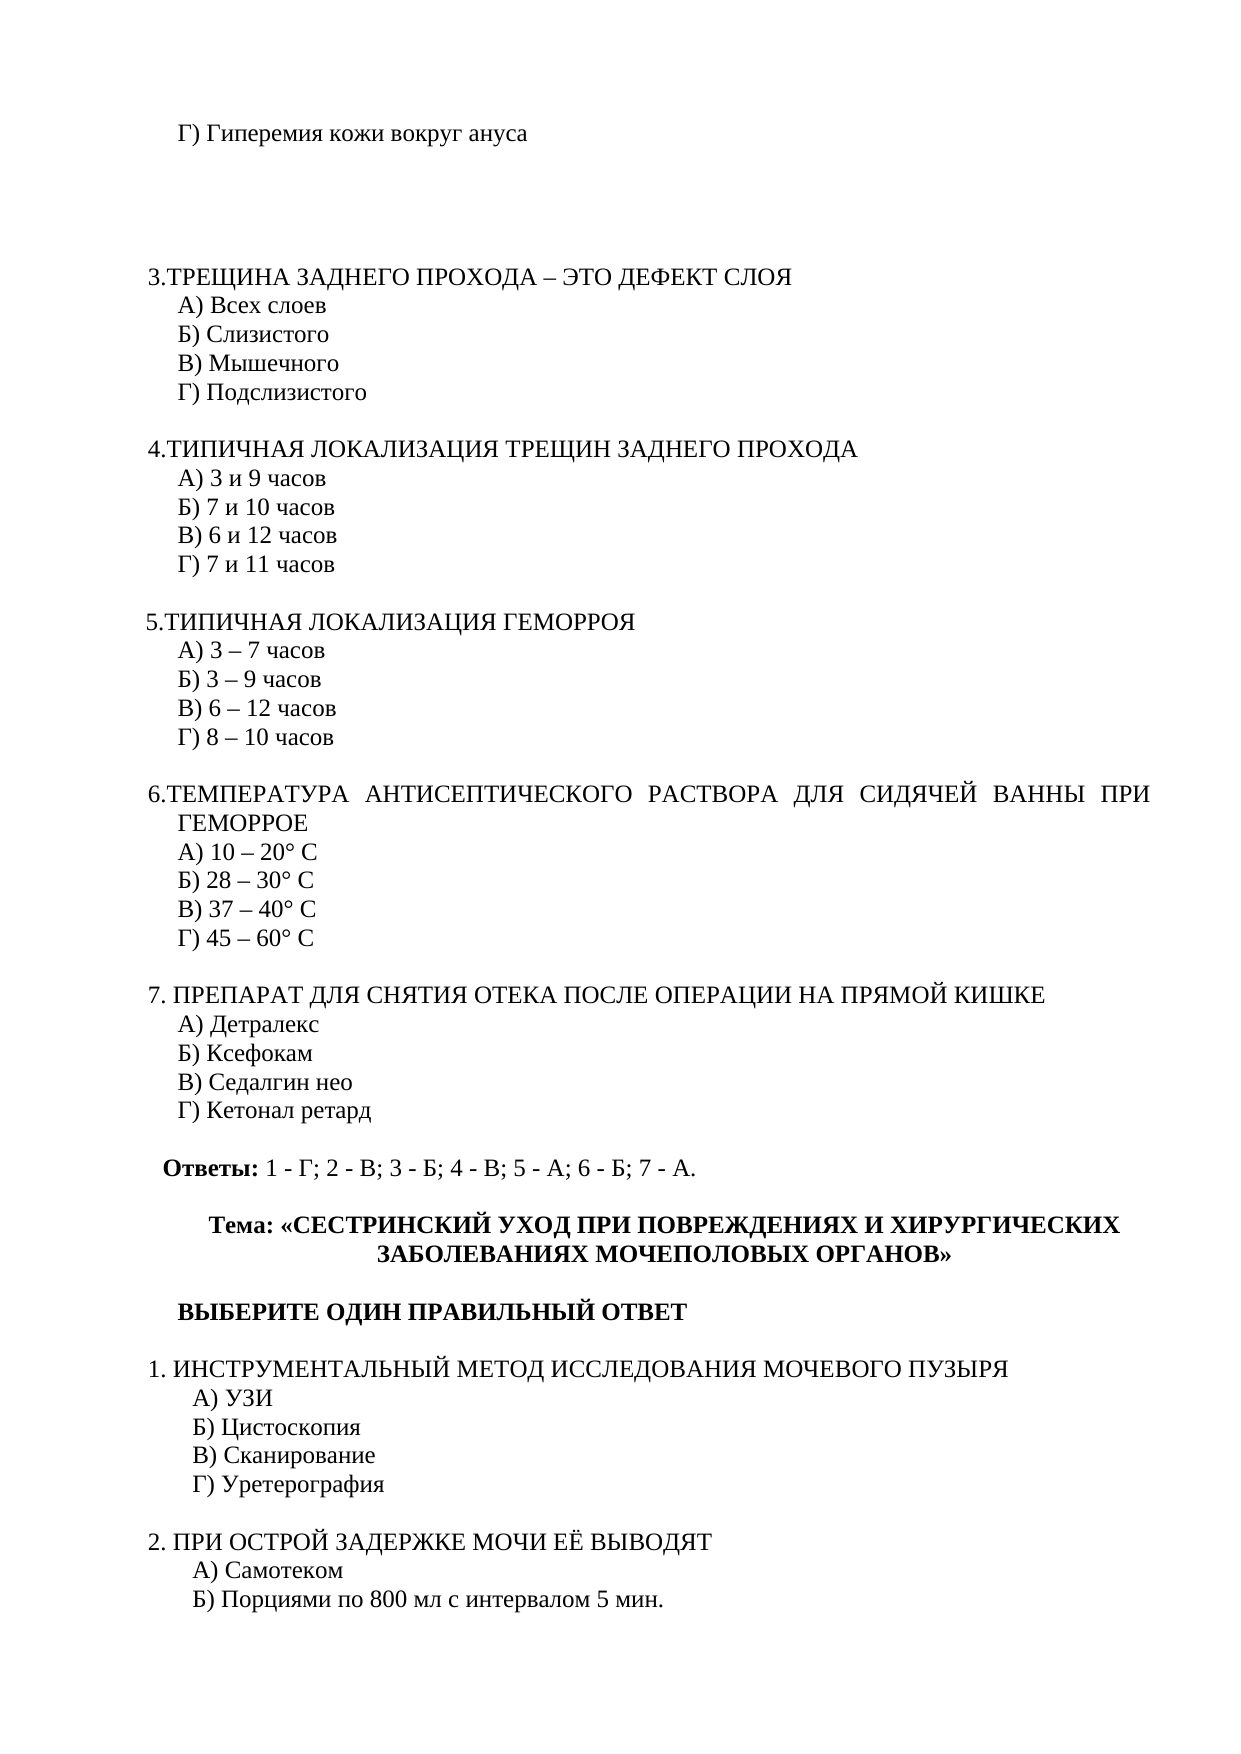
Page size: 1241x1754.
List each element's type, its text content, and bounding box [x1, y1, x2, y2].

text В) Мышечного [177, 348, 1152, 377]
text 6.ТЕМПЕРАТУРА АНТИСЕПТИЧЕСКОГО РАСТВОРА ДЛЯ СИДЯЧЕЙ ВАННЫ ПРИ ГЕМОРРОЕ [148, 779, 1152, 837]
text Б) 7 и 10 часов [177, 492, 1152, 521]
text В) 37 – 40° С [177, 894, 1152, 923]
text А) 10 – 20° С [177, 837, 1152, 866]
text А) 3 и 9 часов [177, 463, 1152, 492]
text Г) 7 и 11 часов [177, 549, 1152, 578]
text Г) Гиперемия кожи вокруг ануса [177, 118, 1152, 147]
text Б) Ксефокам [177, 1038, 1152, 1067]
text Г) 45 – 60° С [177, 923, 1152, 952]
text А) Детралекс [177, 1009, 1152, 1038]
text Б) Слизистого [177, 319, 1152, 348]
text Г) Подслизистого [177, 377, 1152, 406]
list 2. ПРИ ОСТРОЙ ЗАДЕРЖКЕ МОЧИ ЕЁ ВЫВОДЯТ [148, 1527, 1152, 1556]
text Ответы: 1 - Г; 2 - В; 3 - Б; 4 - В; 5 - А; 6 - Б; 7 - А. [162, 1153, 1152, 1182]
text Б) 28 – 30° С [177, 866, 1152, 894]
list В) Сканирование [192, 1441, 1152, 1469]
list Б) Порциями по 800 мл с интервалом 5 мин. [192, 1584, 1152, 1613]
list А) УЗИ [192, 1383, 1152, 1412]
list Г) Уретерография [192, 1469, 1152, 1498]
text 4.ТИПИЧНАЯ ЛОКАЛИЗАЦИЯ ТРЕЩИН ЗАДНЕГО ПРОХОДА [148, 434, 1152, 463]
text А) Всех слоев [177, 291, 1152, 319]
text Г) Кетонал ретард [177, 1096, 1152, 1124]
text А) 3 – 7 часов [177, 636, 1152, 664]
text 7. ПРЕПАРАТ ДЛЯ СНЯТИЯ ОТЕКА ПОСЛЕ ОПЕРАЦИИ НА ПРЯМОЙ КИШКЕ [148, 981, 1152, 1009]
list А) Самотеком [192, 1556, 1152, 1584]
text В) 6 и 12 часов [177, 521, 1152, 549]
list 1. ИНСТРУМЕНТАЛЬНЫЙ МЕТОД ИССЛЕДОВАНИЯ МОЧЕВОГО ПУЗЫРЯ [148, 1354, 1152, 1383]
text 3.ТРЕЩИНА ЗАДНЕГО ПРОХОДА – ЭТО ДЕФЕКТ СЛОЯ [148, 262, 1152, 291]
text В) 6 – 12 часов [177, 693, 1152, 722]
text ВЫБЕРИТЕ ОДИН ПРАВИЛЬНЫЙ ОТВЕТ [177, 1297, 1152, 1326]
text Г) 8 – 10 часов [177, 722, 1152, 751]
text Б) 3 – 9 часов [177, 664, 1152, 693]
text 5.ТИПИЧНАЯ ЛОКАЛИЗАЦИЯ ГЕМОРРОЯ [133, 607, 1152, 636]
list Б) Цистоскопия [192, 1412, 1152, 1441]
text В) Седалгин нео [177, 1067, 1152, 1096]
text Тема: «СЕСТРИНСКИЙ УХОД ПРИ ПОВРЕЖДЕНИЯХ И ХИРУРГИЧЕСКИХ ЗАБОЛЕВАНИЯХ МОЧЕПОЛОВЫХ ОРГАНОВ» [177, 1211, 1152, 1268]
